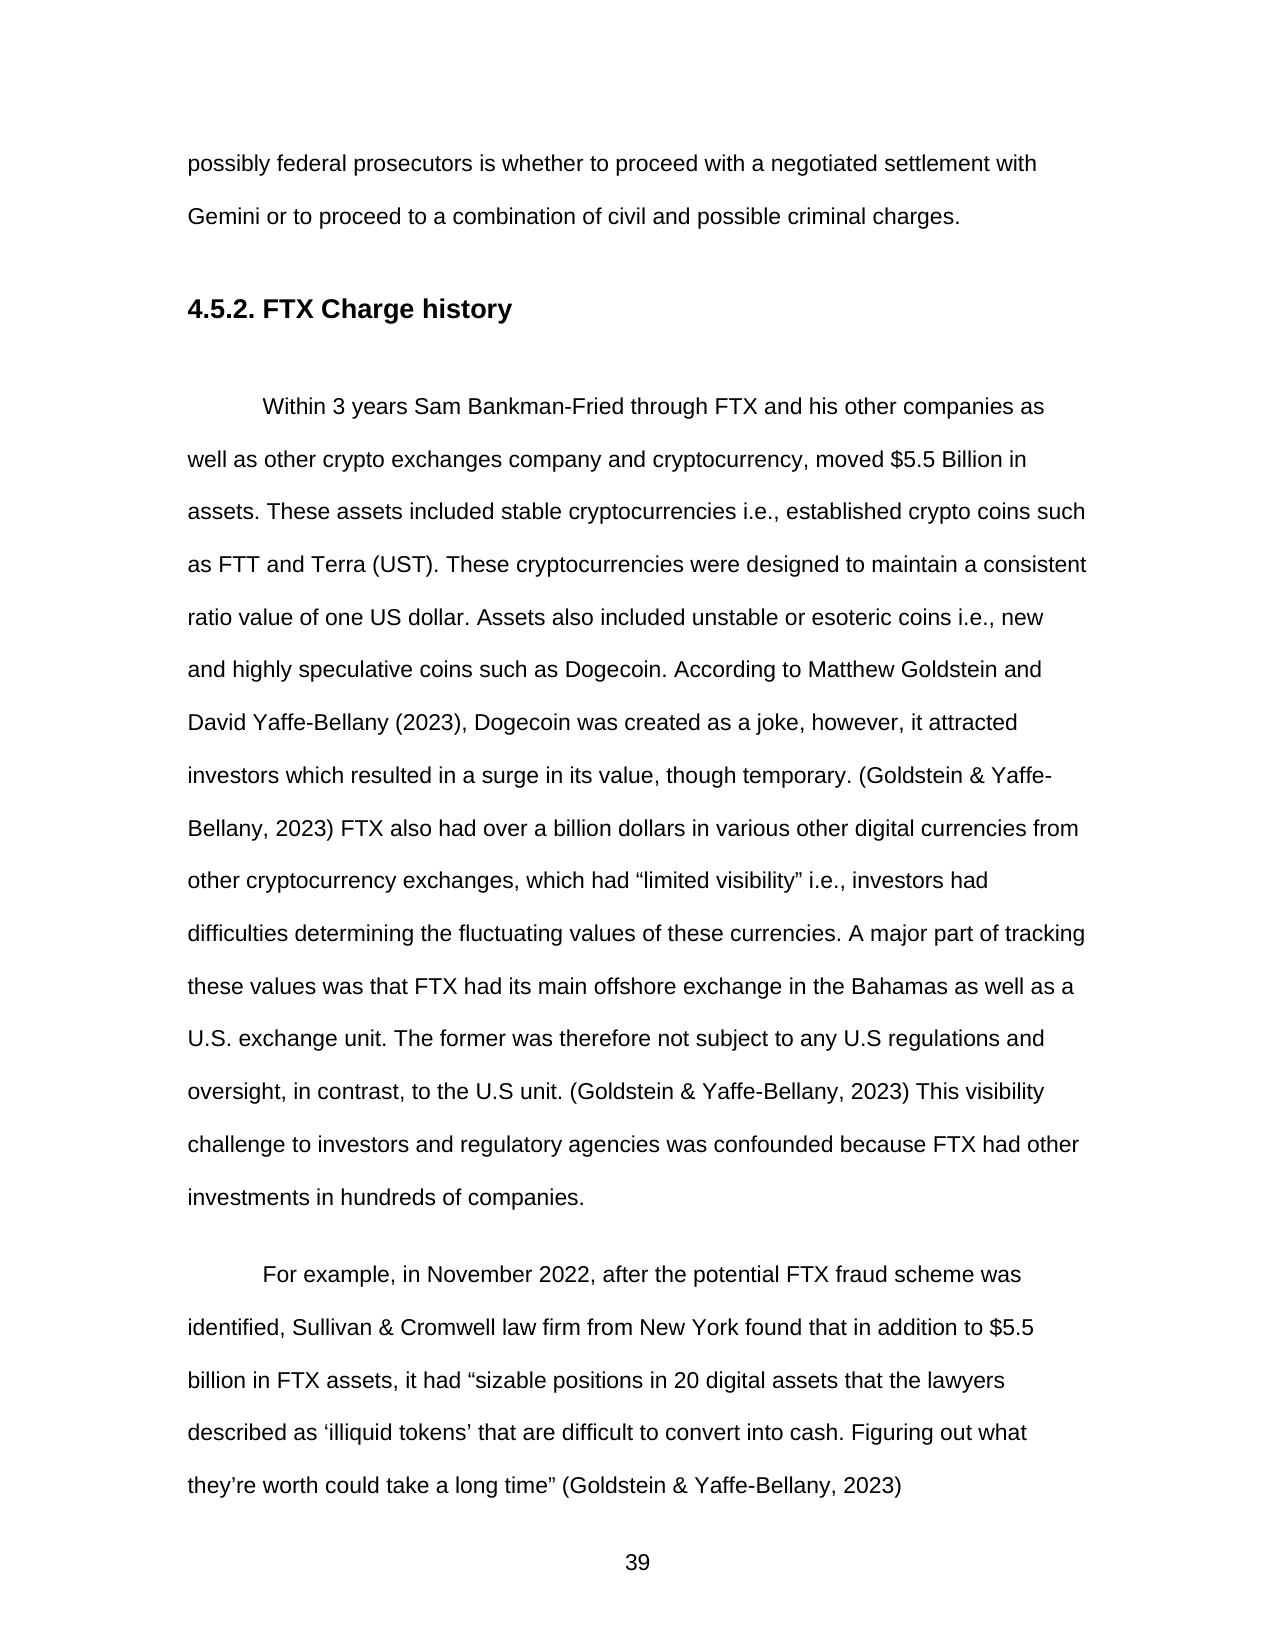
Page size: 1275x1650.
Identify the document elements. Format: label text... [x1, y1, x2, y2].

text Within 3 years Sam Bankman-Fried through FTX and his other companies as well as other crypto exchanges company and cryptocurrency, moved $5.5 Billion in assets. These assets included stable cryptocurrencies i.e., established crypto coins such as FTT and Terra (UST). These cryptocurrencies were designed to maintain a consistent ratio value of one US dollar. Assets also included unstable or esoteric coins i.e., new and highly speculative coins such as Dogecoin. According to Matthew Goldstein and David Yaffe-Bellany (2023), Dogecoin was created as a joke, however, it attracted investors which resulted in a surge in its value, though temporary. (Goldstein & Yaffe-Bellany, 2023) FTX also had over a billion dollars in various other digital currencies from other cryptocurrency exchanges, which had “limited visibility” i.e., investors had difficulties determining the fluctuating values of these currencies. A major part of tracking these values was that FTX had its main offshore exchange in the Bahamas as well as a U.S. exchange unit. The former was therefore not subject to any U.S regulations and oversight, in contrast, to the U.S unit. (Goldstein & Yaffe-Bellany, 2023) This visibility challenge to investors and regulatory agencies was confounded because FTX had other investments in hundreds of companies. [187, 393, 1087, 1210]
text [187, 150, 1087, 229]
subtitle FTX Charge history [187, 293, 1087, 324]
text For example, in November 2022, after the potential FTX fraud scheme was identified, Sullivan & Cromwell law firm from New York found that in addition to $5.5 billion in FTX assets, it had “sizable positions in 20 digital assets that the lawyers described as ‘illiquid tokens’ that are difficult to convert into cash. Figuring out what they’re worth could take a long time” (Goldstein & Yaffe-Bellany, 2023) [187, 1261, 1087, 1498]
